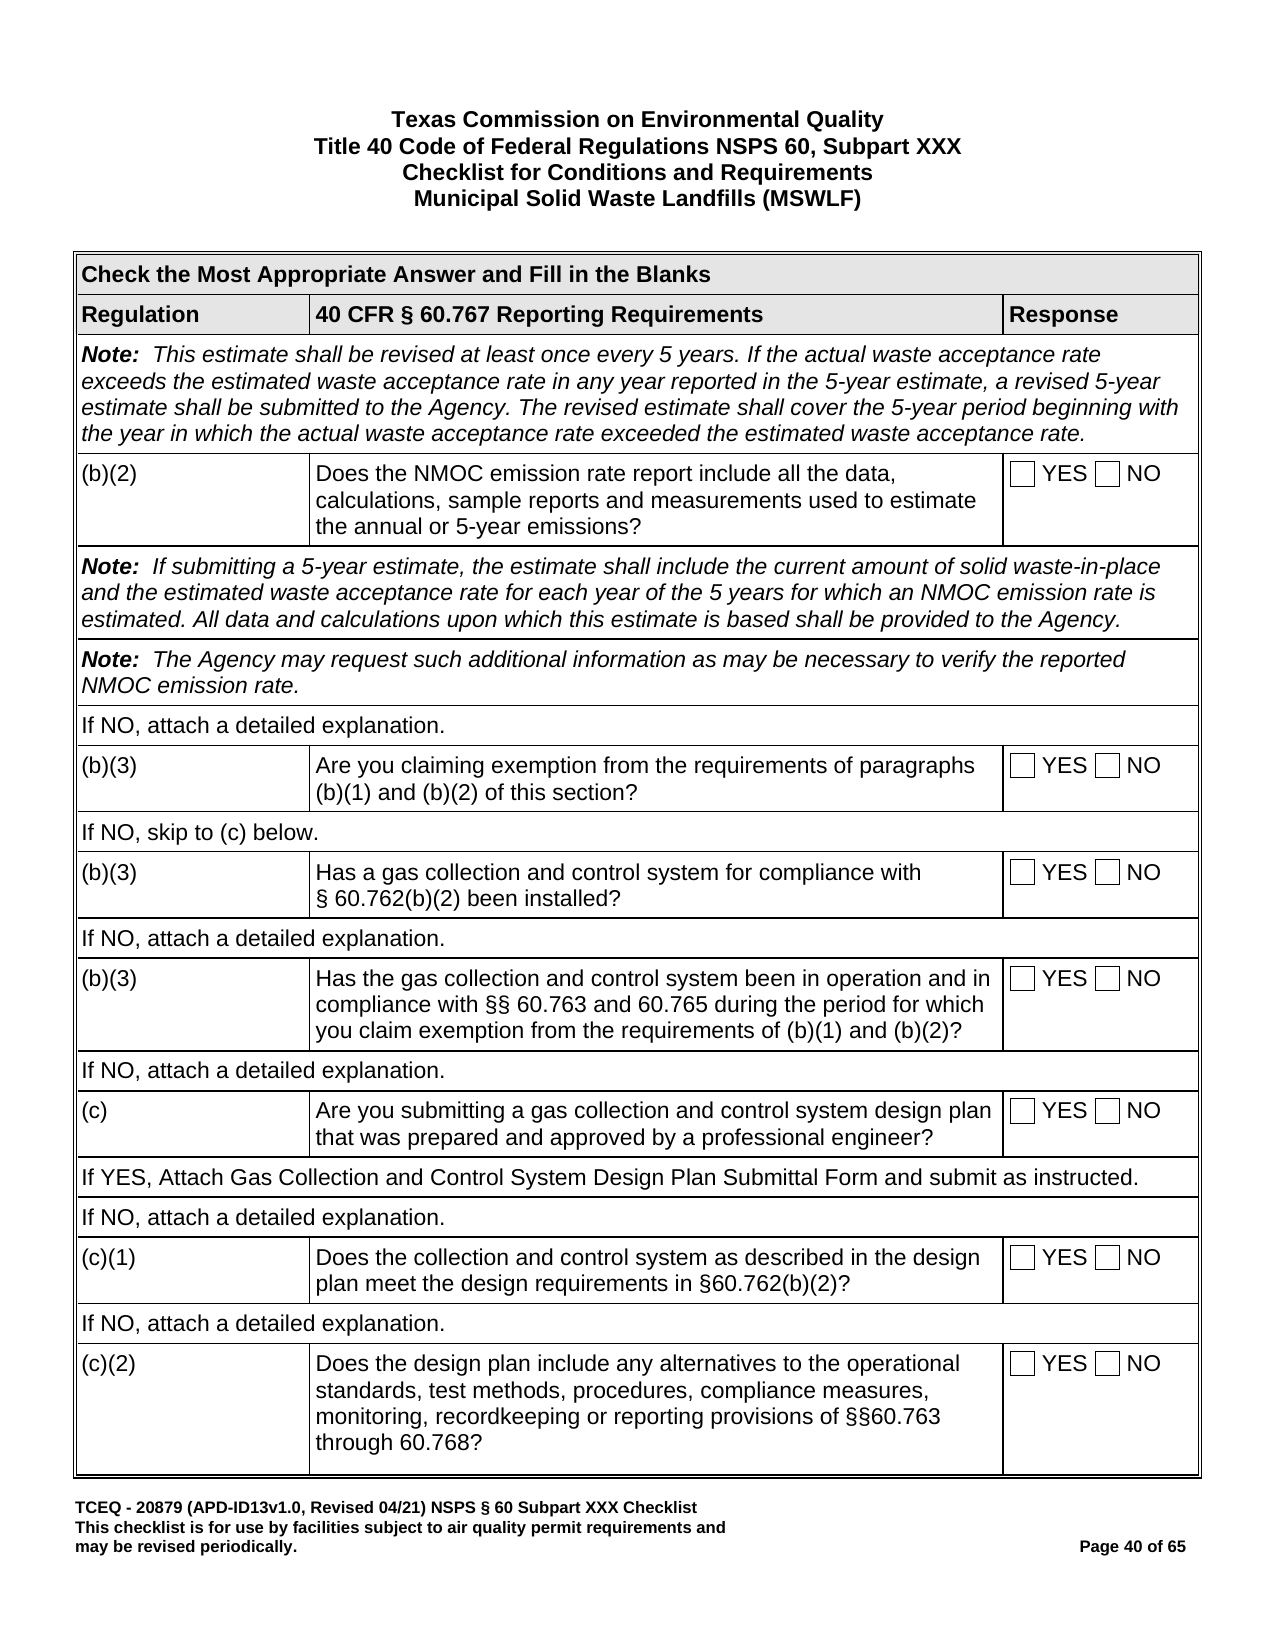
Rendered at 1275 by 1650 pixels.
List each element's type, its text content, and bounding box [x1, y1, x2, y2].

table_cell YES NO [1004, 454, 1198, 545]
table_cell (b)(2) [77, 454, 309, 545]
table_cell If NO, attach a detailed explanation. [77, 1051, 1198, 1090]
table_cell Note: This estimate shall be revised at least once every 5 years. If the actual waste acceptance rate exceeds the estimated waste acceptance rate in any year reported in the 5-year estimate, a revised 5-year estimate shall be submitted to the Agency. The revised estimate shall cover the 5-year period beginning with the year in which the actual waste acceptance rate exceeded the estimated waste acceptance rate. [77, 335, 1198, 453]
text Municipal Solid Waste Landfills (MSWLF) [75, 185, 1200, 212]
table_cell If NO, attach a detailed explanation. [77, 706, 1198, 744]
table_cell (c) [77, 1091, 309, 1156]
table_cell Does the collection and control system as described in the design plan meet the design requirements in §60.762(b)(2)? [310, 1238, 1002, 1303]
text Checklist for Conditions and Requirements [75, 159, 1200, 185]
table_cell (b)(3) [77, 852, 309, 917]
table_cell Does the design plan include any alternatives to the operational standards, test methods, procedures, compliance measures, monitoring, recordkeeping or reporting provisions of §§60.763 through 60.768? [310, 1344, 1002, 1474]
table_cell Does the NMOC emission rate report include all the data, calculations, sample reports and measurements used to estimate the annual or 5-year emissions? [310, 454, 1002, 545]
table_cell Are you claiming exemption from the requirements of paragraphs (b)(1) and (b)(2) of this section? [310, 746, 1002, 811]
table_cell (c)(2) [77, 1344, 309, 1474]
table_cell (b)(3) [77, 746, 309, 811]
table_cell If YES, Attach Gas Collection and Control System Design Plan Submittal Form and submit as instructed. [77, 1157, 1198, 1196]
text Title 40 Code of Federal Regulations NSPS 60, Subpart XXX [75, 133, 1200, 159]
table_cell Has a gas collection and control system for compliance with § 60.762(b)(2) been installed? [310, 852, 1002, 917]
table_header Check the Most Appropriate Answer and Fill in the Blanks [77, 255, 1198, 294]
table_cell YES NO [1004, 1092, 1198, 1156]
table_cell Note: The Agency may request such additional information as may be necessary to verify the reported NMOC emission rate. [77, 639, 1198, 704]
table_cell YES NO [1004, 1344, 1198, 1474]
table_cell If NO, attach a detailed explanation. [77, 918, 1198, 957]
table_cell Regulation [77, 295, 309, 334]
table_cell Has the gas collection and control system been in operation and in compliance with §§ 60.763 and 60.765 during the period for which you claim exemption from the requirements of (b)(1) and (b)(2)? [310, 959, 1002, 1050]
table_cell YES NO [1004, 852, 1198, 917]
table_cell (b)(3) [77, 958, 309, 1050]
table_cell If NO, attach a detailed explanation. [77, 1304, 1198, 1343]
table_cell 40 CFR § 60.767 Reporting Requirements [310, 295, 1002, 334]
table_cell YES NO [1004, 1238, 1198, 1303]
table_cell Note: If submitting a 5-year estimate, the estimate shall include the current amount of solid waste-in-place and the estimated waste acceptance rate for each year of the 5 years for which an NMOC emission rate is estimated. All data and calculations upon which this estimate is based shall be provided to the Agency. [77, 546, 1198, 638]
table_cell Are you submitting a gas collection and control system design plan that was prepared and approved by a professional engineer? [310, 1092, 1002, 1156]
table_cell If NO, attach a detailed explanation. [77, 1197, 1198, 1236]
table_cell YES NO [1004, 959, 1198, 1050]
table_cell YES NO [1004, 746, 1198, 811]
table_cell (c)(1) [77, 1237, 309, 1303]
text Texas Commission on Environmental Quality [75, 106, 1200, 133]
table_cell Response [1004, 295, 1198, 334]
table_cell If NO, skip to (c) below. [77, 812, 1198, 851]
